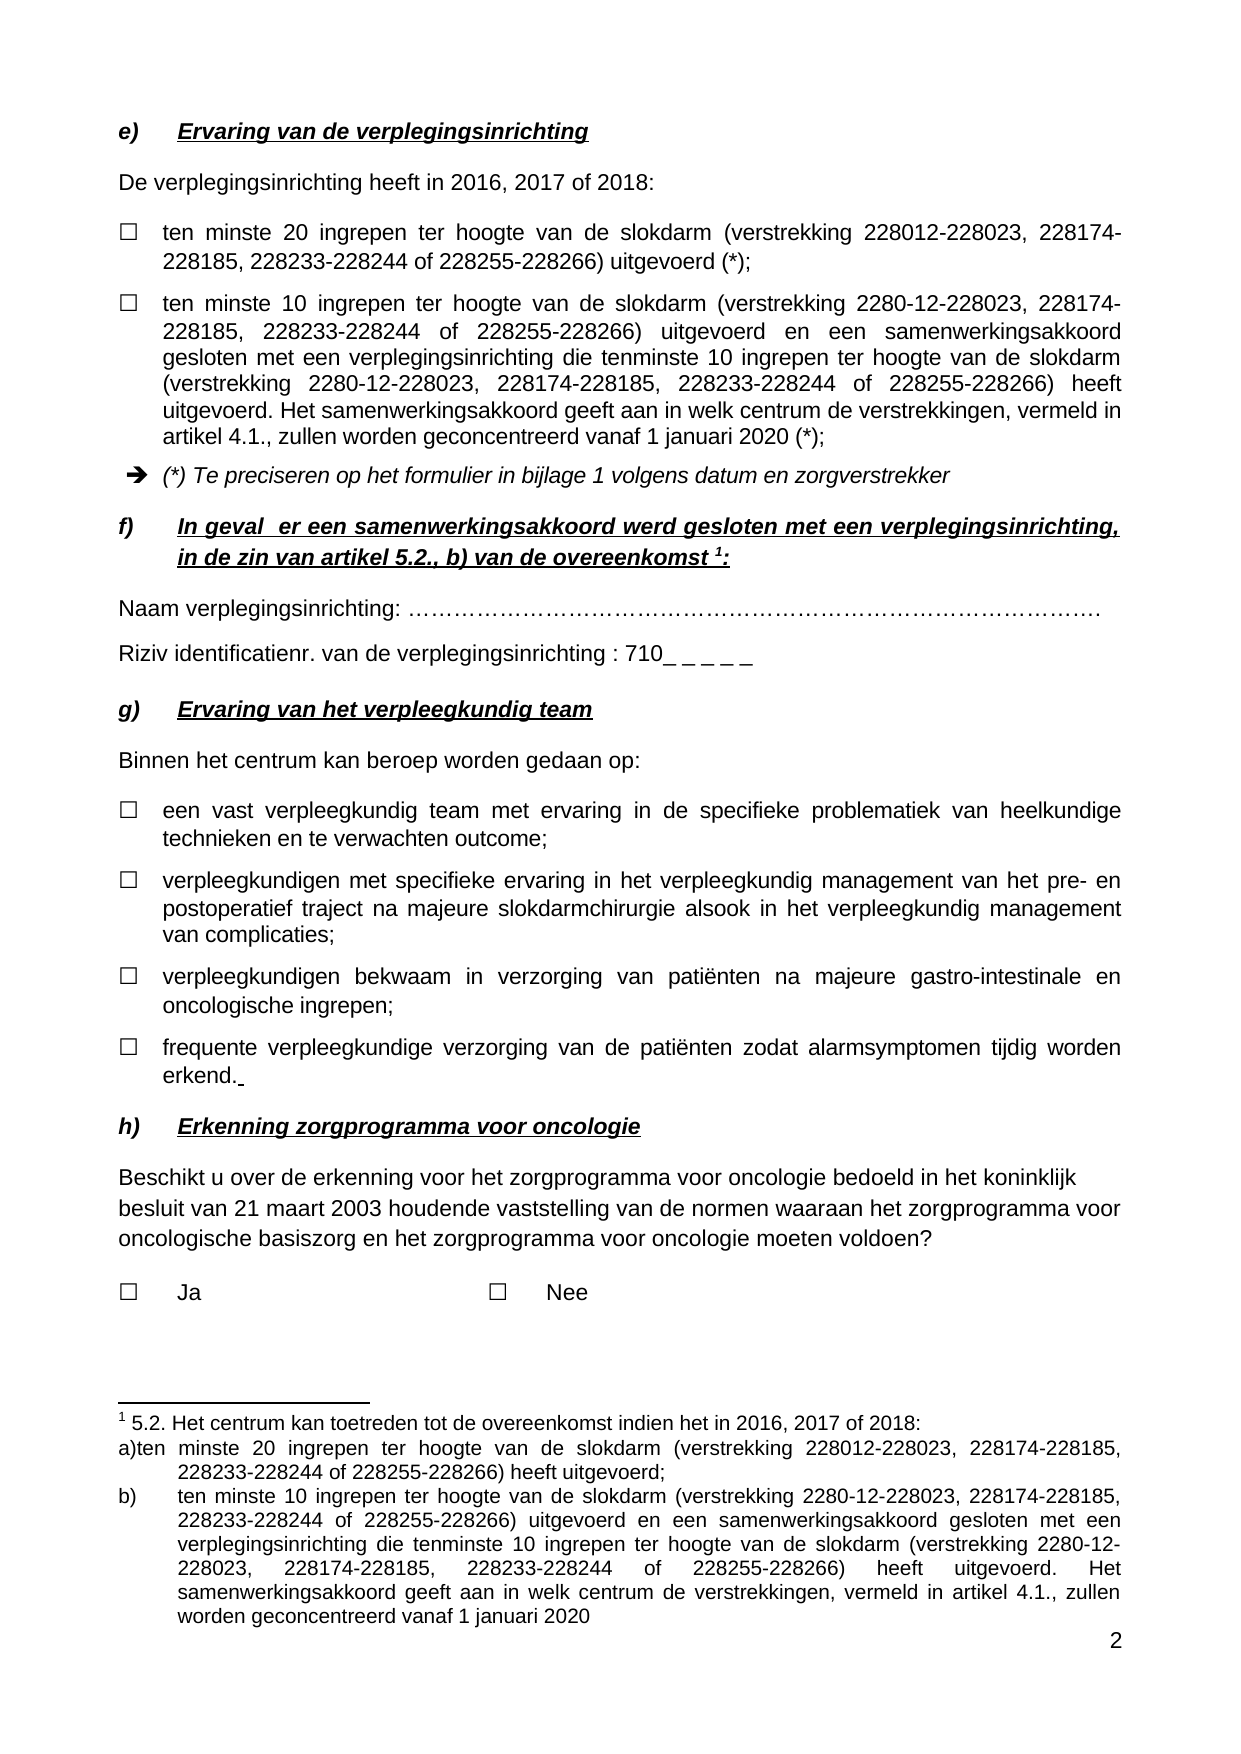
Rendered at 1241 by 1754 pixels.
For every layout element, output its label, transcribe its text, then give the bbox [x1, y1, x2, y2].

list ten minste 10 ingrepen ter hoogte van de slokdarm (verstrekking 2280-12-228023, 228174-228185, 228233-228244 of 228255-228266) uitgevoerd en een samenwerkingsakkoord gesloten met een verplegingsinrichting die tenminste 10 ingrepen ter hoogte van de slokdarm (verstrekking 2280-12-228023, 228174-228185, 228233-228244 of 228255-228266) heeft uitgevoerd. Het samenwerkingsakkoord geeft aan in welk centrum de verstrekkingen, vermeld in artikel 4.1., zullen worden geconcentreerd vanaf 1 januari 2020 (*); [118, 286, 1122, 449]
list Erkenning zorgprogramma voor oncologie [118, 1113, 1122, 1139]
list ten minste 20 ingrepen ter hoogte van de slokdarm (verstrekking 228012-228023, 228174-228185, 228233-228244 of 228255-228266) uitgevoerd (*); [118, 216, 1122, 274]
list In geval er een samenwerkingsakkoord werd gesloten met een verplegingsinrichting, in de zin van artikel 5.2., b) van de overeenkomst : [118, 513, 1122, 570]
list Ervaring van het verpleegkundig team [118, 696, 1122, 722]
list (*) Te preciseren op het formulier in bijlage 1 volgens datum en zorgverstrekker [125, 462, 1122, 488]
text De verplegingsinrichting heeft in 2016, 2017 of 2018: [118, 169, 1122, 196]
text Beschikt u over de erkenning voor het zorgprogramma voor oncologie bedoeld in het koninklijk besluit van 21 maart 2003 houdende vaststelling van de normen waaraan het zorgprogramma voor oncologische basiszorg en het zorgprogramma voor oncologie moeten voldoen? [118, 1164, 1122, 1251]
list verpleegkundigen met specifieke ervaring in het verpleegkundig management van het pre- en postoperatief traject na majeure slokdarmchirurgie alsook in het verpleegkundig management van complicaties; [118, 864, 1122, 948]
list Ervaring van de verplegingsinrichting [118, 118, 1122, 144]
text Binnen het centrum kan beroep worden gedaan op: [118, 747, 1122, 773]
text Riziv identificatienr. van de verplegingsinrichting : 710_ _ _ _ _ [118, 640, 1122, 667]
list verpleegkundigen bekwaam in verzorging van patiënten na majeure gastro-intestinale en oncologische ingrepen; [118, 960, 1122, 1018]
list frequente verpleegkundige verzorging van de patiënten zodat alarmsymptomen tijdig worden erkend. [118, 1030, 1122, 1088]
text Naam verplegingsinrichting: ………………………………………………………………………………. [118, 594, 1122, 621]
text Ja Nee [118, 1276, 1122, 1307]
list een vast verpleegkundig team met ervaring in de specifieke problematiek van heelkundige technieken en te verwachten outcome; [118, 794, 1122, 851]
